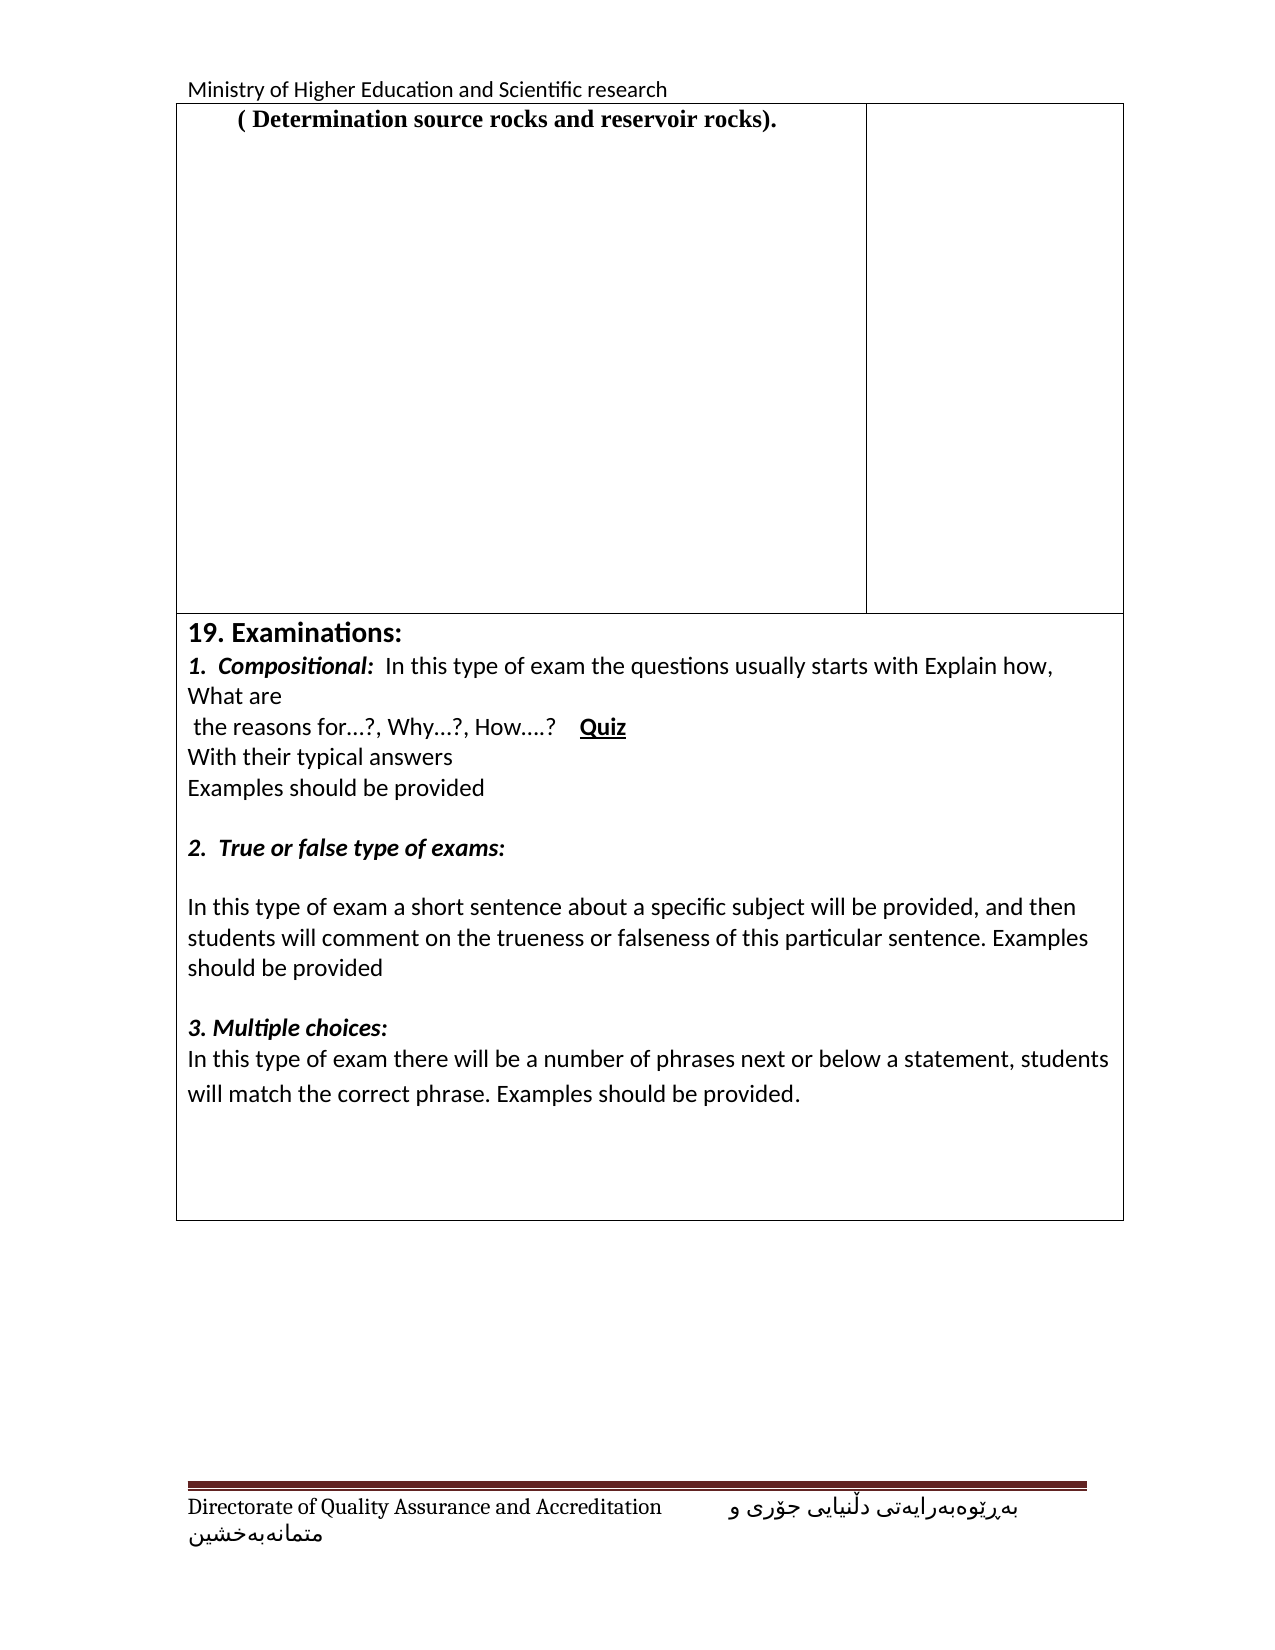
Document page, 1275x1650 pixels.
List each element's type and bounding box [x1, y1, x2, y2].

table_cell [177, 104, 866, 613]
table_cell [177, 614, 1123, 1220]
table_cell [867, 104, 1123, 613]
